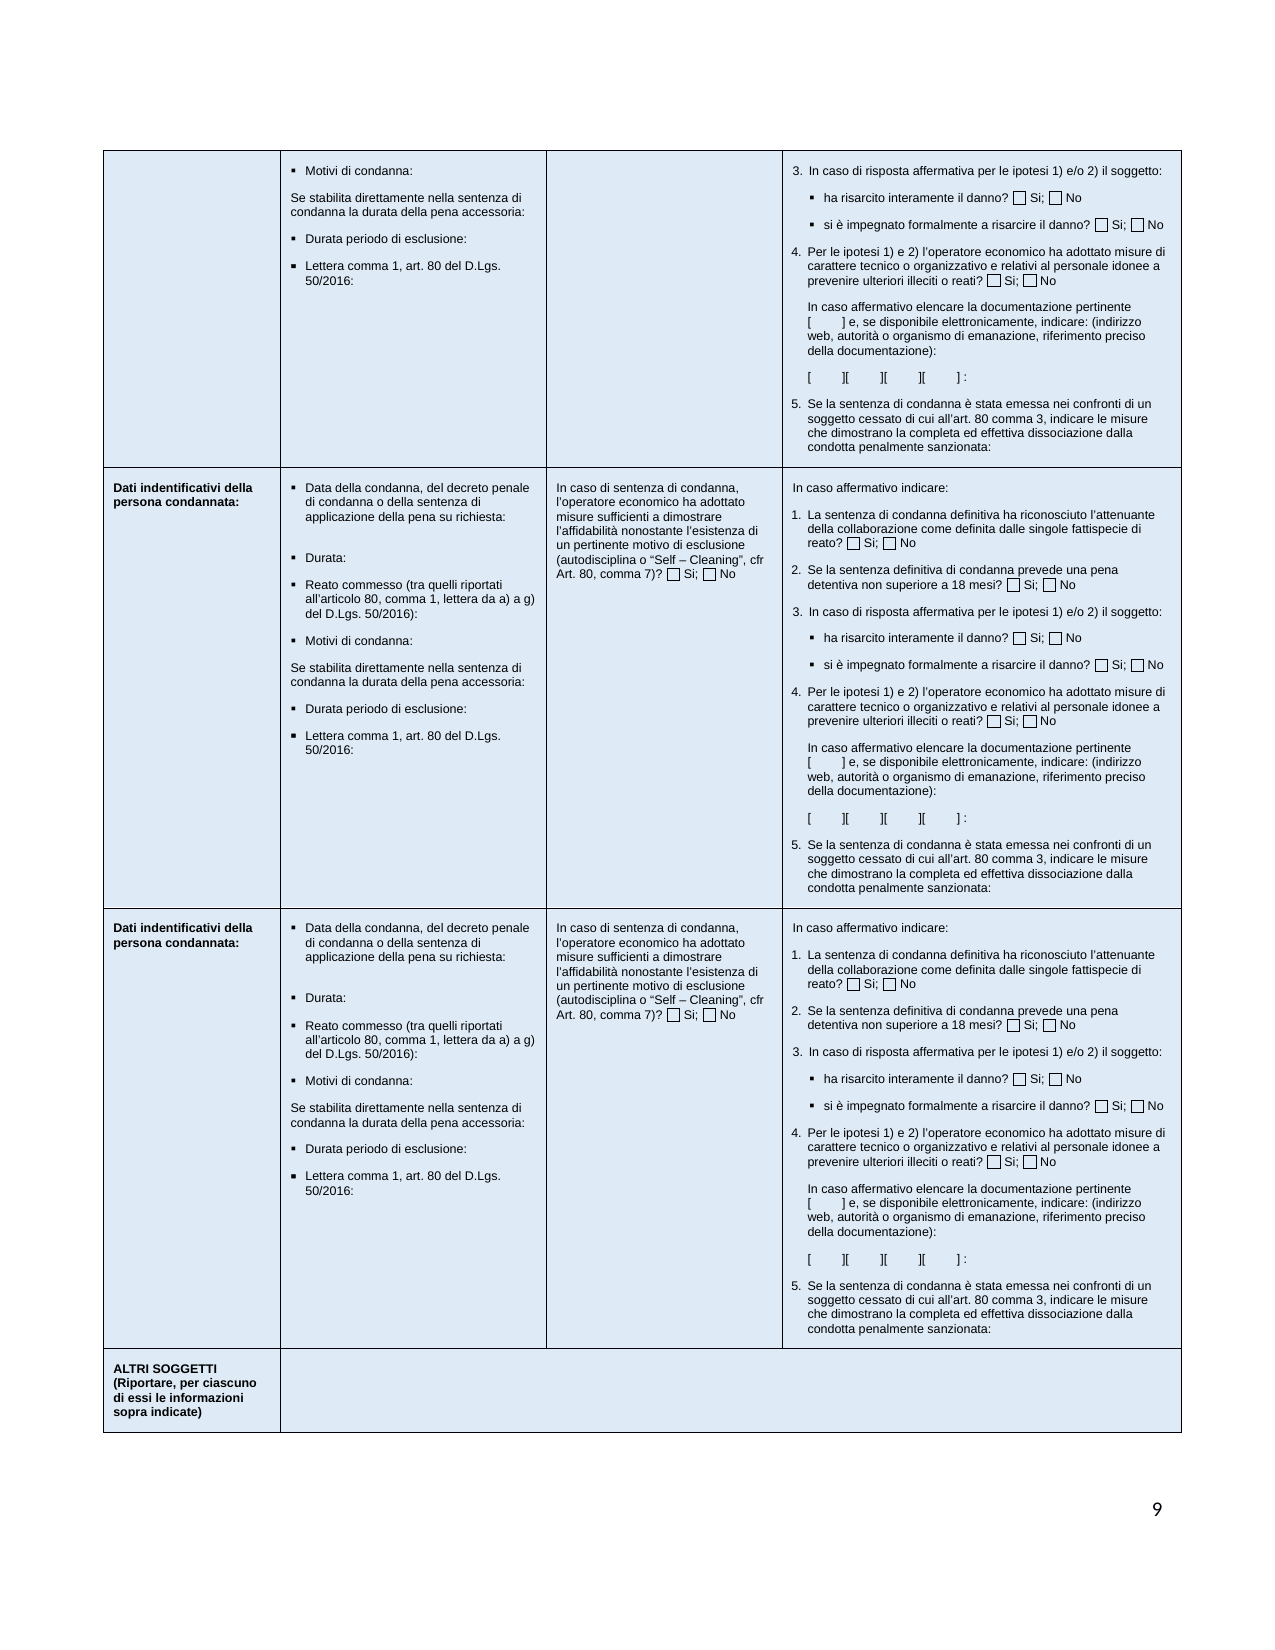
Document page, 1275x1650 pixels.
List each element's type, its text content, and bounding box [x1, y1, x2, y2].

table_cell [783, 151, 1181, 467]
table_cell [547, 151, 782, 467]
table_cell Dati indentificativi della persona condannata: [104, 468, 280, 907]
table_cell Dati indentificativi della persona condannata: [104, 909, 280, 1348]
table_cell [104, 151, 280, 467]
table_cell ALTRI SOGGETTI (Riportare, per ciascuno di essi le informazioni sopra indicate) [104, 1349, 280, 1432]
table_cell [281, 151, 546, 467]
table_cell [281, 1349, 1181, 1432]
